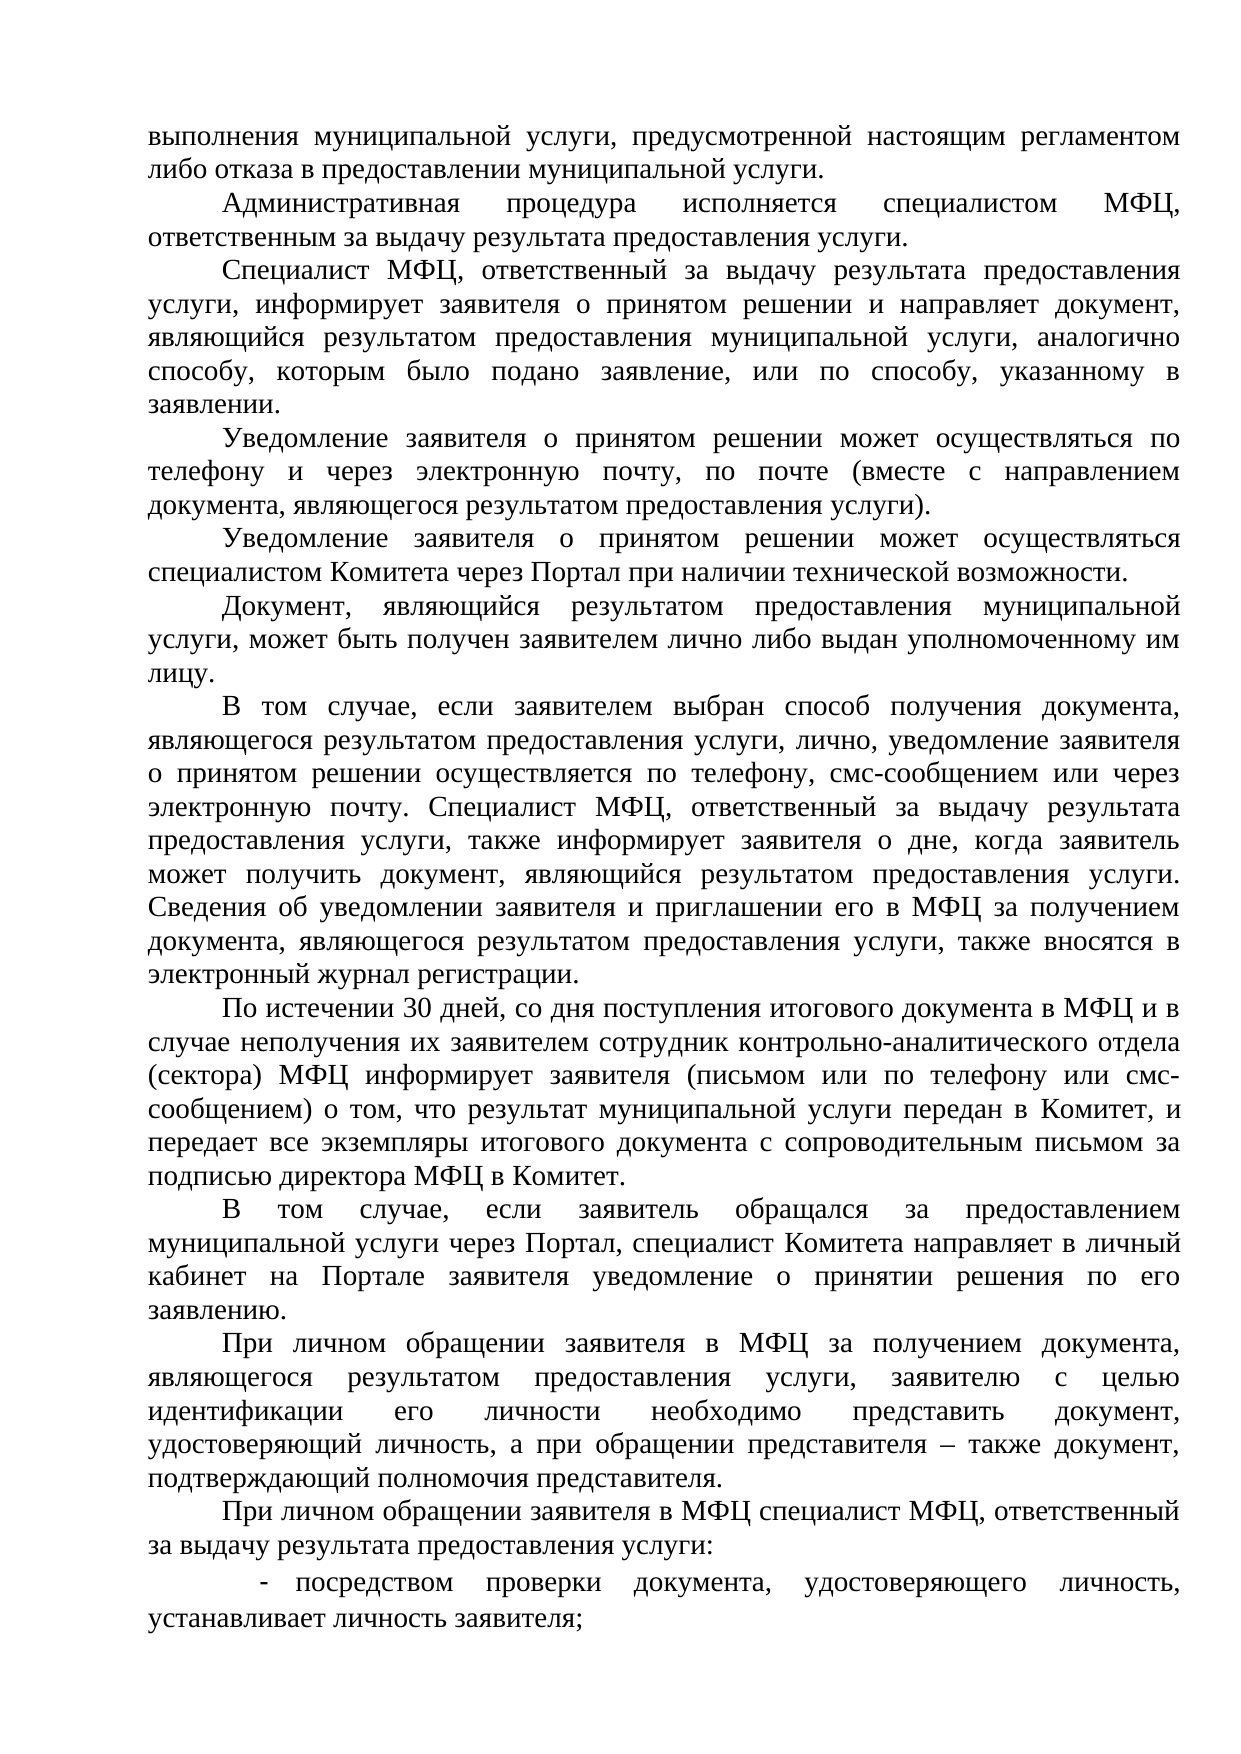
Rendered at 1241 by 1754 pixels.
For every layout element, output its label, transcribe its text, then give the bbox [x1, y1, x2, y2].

text При личном обращении заявителя в МФЦ за получением документа, являющегося результатом предоставления услуги, заявителю с целью идентификации его личности необходимо представить документ, удостоверяющий личность, а при обращении представителя – также документ, подтверждающий полномочия представителя. [148, 1326, 1181, 1493]
text Специалист МФЦ, ответственный за выдачу результата предоставления услуги, информирует заявителя о принятом решении и направляет документ, являющийся результатом предоставления муниципальной услуги, аналогично способу, которым было подано заявление, или по способу, указанному в заявлении. [148, 252, 1181, 420]
text При личном обращении заявителя в МФЦ специалист МФЦ, ответственный за выдачу результата предоставления услуги: [148, 1493, 1181, 1560]
text По истечении 30 дней, со дня поступления итогового документа в МФЦ и в случае неполучения их заявителем сотрудник контрольно-аналитического отдела (сектора) МФЦ информирует заявителя (письмом или по телефону или смс-сообщением) о том, что результат муниципальной услуги передан в Комитет, и передает все экземпляры итогового документа с сопроводительным письмом за подписью директора МФЦ в Комитет. [148, 990, 1181, 1191]
text В том случае, если заявитель обращался за предоставлением муниципальной услуги через Портал, специалист Комитета направляет в личный кабинет на Портале заявителя уведомление о принятии решения по его заявлению. [148, 1191, 1181, 1326]
text Уведомление заявителя о принятом решении может осуществляться специалистом Комитета через Портал при наличии технической возможности. [148, 521, 1181, 588]
text В том случае, если заявителем выбран способ получения документа, являющегося результатом предоставления услуги, лично, уведомление заявителя о принятом решении осуществляется по телефону, смс-сообщением или через электронную почту. Специалист МФЦ, ответственный за выдачу результата предоставления услуги, также информирует заявителя о дне, когда заявитель может получить документ, являющийся результатом предоставления услуги. Сведения об уведомлении заявителя и приглашении его в МФЦ за получением документа, являющегося результатом предоставления услуги, также вносятся в электронный журнал регистрации. [148, 688, 1181, 990]
text Уведомление заявителя о принятом решении может осуществляться по телефону и через электронную почту, по почте (вместе с направлением документа, являющегося результатом предоставления услуги). [148, 420, 1181, 521]
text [148, 118, 1181, 185]
text Административная процедура исполняется специалистом МФЦ, ответственным за выдачу результата предоставления услуги. [148, 185, 1181, 252]
text Документ, являющийся результатом предоставления муниципальной услуги, может быть получен заявителем лично либо выдан уполномоченному им лицу. [148, 588, 1181, 688]
list посредством проверки документа, удостоверяющего личность, устанавливает личность заявителя; [148, 1560, 1181, 1634]
